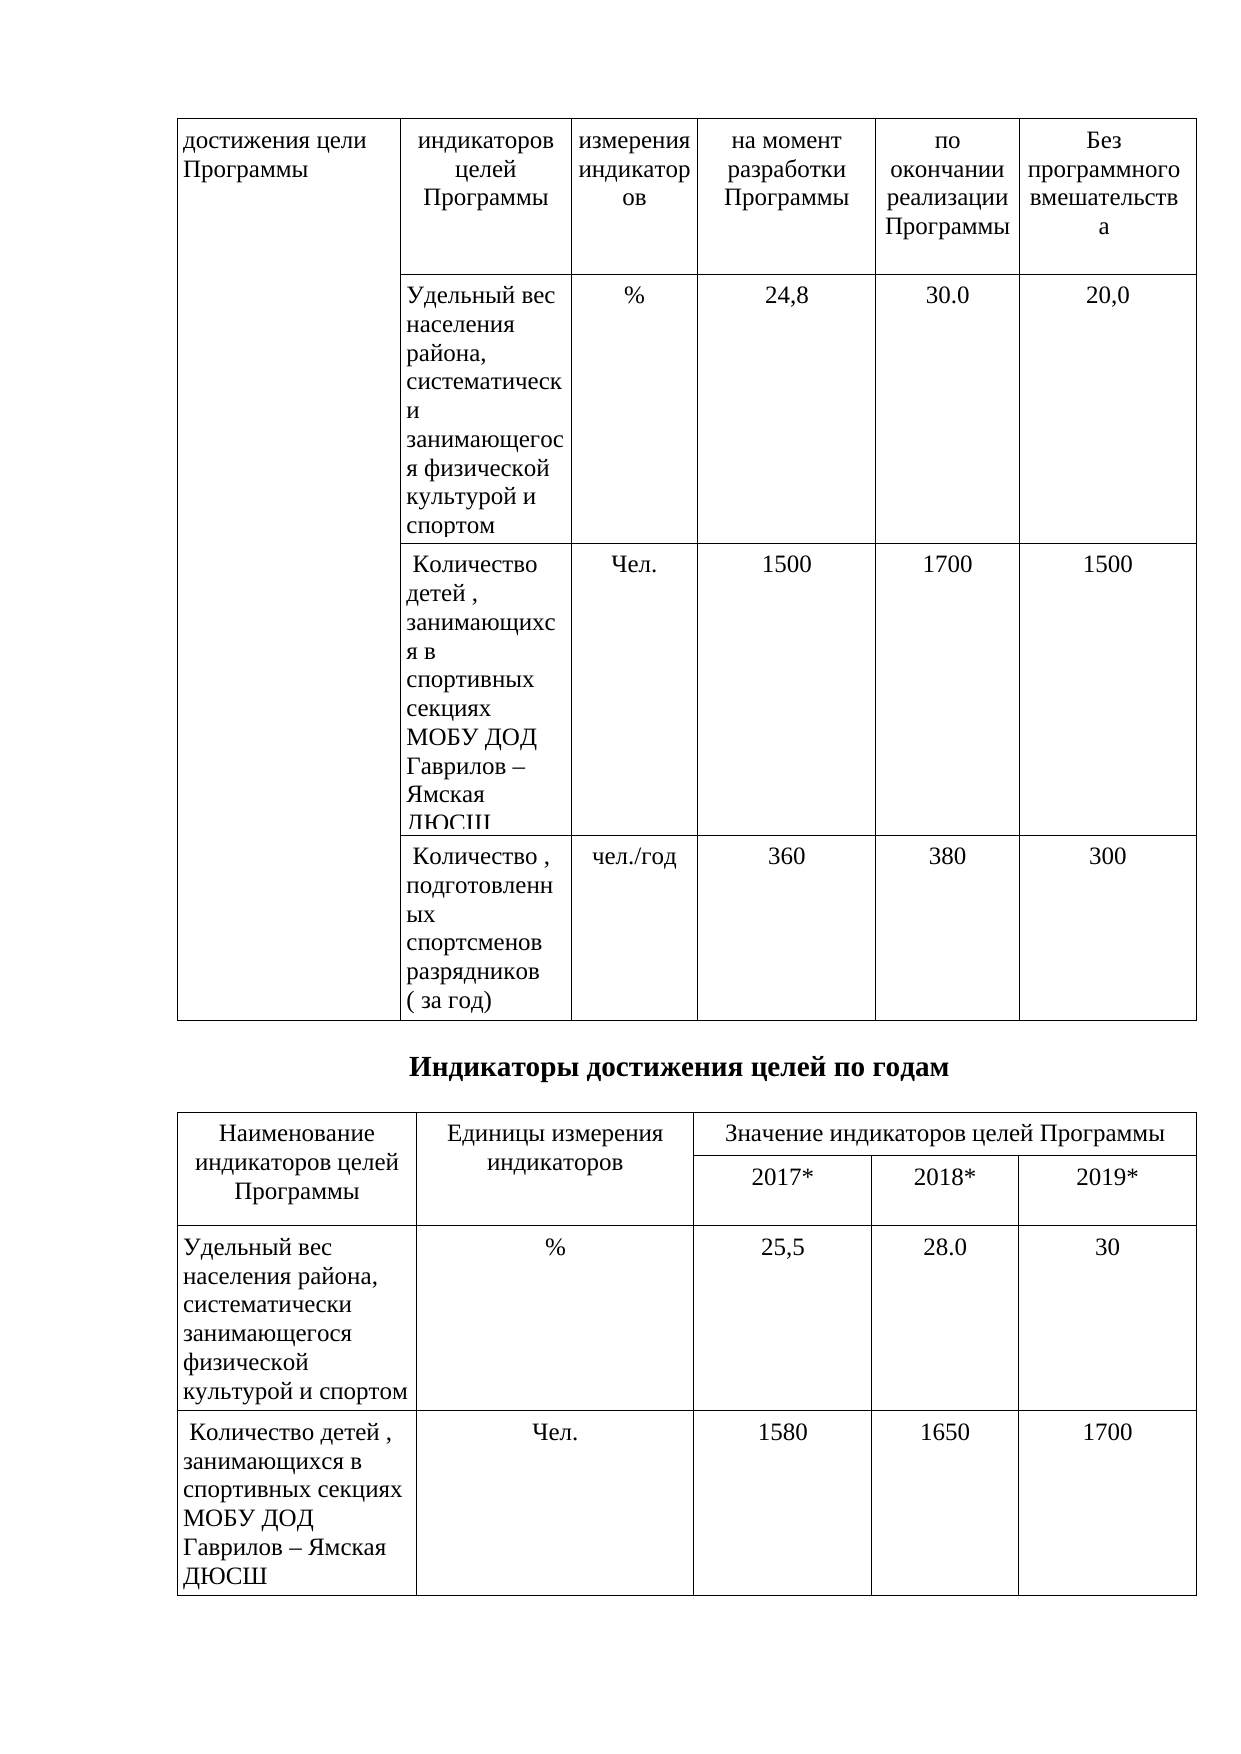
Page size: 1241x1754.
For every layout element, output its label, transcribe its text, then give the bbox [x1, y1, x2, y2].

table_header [178, 119, 400, 1020]
table_cell 1700 [1019, 1411, 1196, 1595]
table_cell Удельный вес населения района, систематически занимающегося физической культурой и спортом [178, 1226, 416, 1410]
table_cell 2018* [872, 1156, 1018, 1225]
table_cell 2019* [1019, 1156, 1196, 1225]
table_cell на момент разработки Программы [698, 119, 875, 273]
table_cell чел./год [572, 836, 697, 1020]
table_cell 20,0 [1020, 275, 1196, 543]
table_cell 30.0 [876, 275, 1019, 543]
table_cell 1500 [698, 544, 875, 834]
table_cell Количество детей , занимающихся в спортивных секциях МОБУ ДОД Гаврилов – Ямская ДЮСШ [178, 1411, 416, 1595]
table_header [401, 119, 571, 273]
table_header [572, 119, 697, 273]
table_cell по окончании реализации Программы [876, 119, 1019, 273]
table_cell 1700 [876, 544, 1019, 834]
table_cell 360 [698, 836, 875, 1020]
table_cell 1500 [1020, 544, 1196, 834]
table_cell 1580 [694, 1411, 871, 1595]
table_cell Количество детей , занимающихся в спортивных секциях МОБУ ДОД Гаврилов – Ямская ДЮСШ [401, 544, 571, 834]
table_cell 1650 [872, 1411, 1018, 1595]
table_cell Без программного вмешательства [1020, 119, 1196, 273]
table_cell 2017* [694, 1156, 871, 1225]
table_cell Чел. [572, 544, 697, 834]
table_cell 300 [1020, 836, 1196, 1020]
table_header Значение индикаторов целей Программы [694, 1113, 1196, 1155]
table_header Единицы измерения индикаторов [417, 1113, 693, 1225]
table_header Наименование индикаторов целей Программы [178, 1113, 416, 1225]
table_cell % [417, 1226, 693, 1410]
table_cell Удельный вес населения района, систематически занимающегося физической культурой и спортом [401, 275, 571, 543]
table_cell 24,8 [698, 275, 875, 543]
table_cell Количество , подготовленных спортсменов разрядников ( за год) [401, 836, 571, 1020]
text Индикаторы достижения целей по годам [177, 1049, 1181, 1083]
table_cell 28.0 [872, 1226, 1018, 1410]
table_cell 30 [1019, 1226, 1196, 1410]
table_cell 25,5 [694, 1226, 871, 1410]
table_cell 380 [876, 836, 1019, 1020]
table_cell % [572, 275, 697, 543]
table_cell Чел. [417, 1411, 693, 1595]
